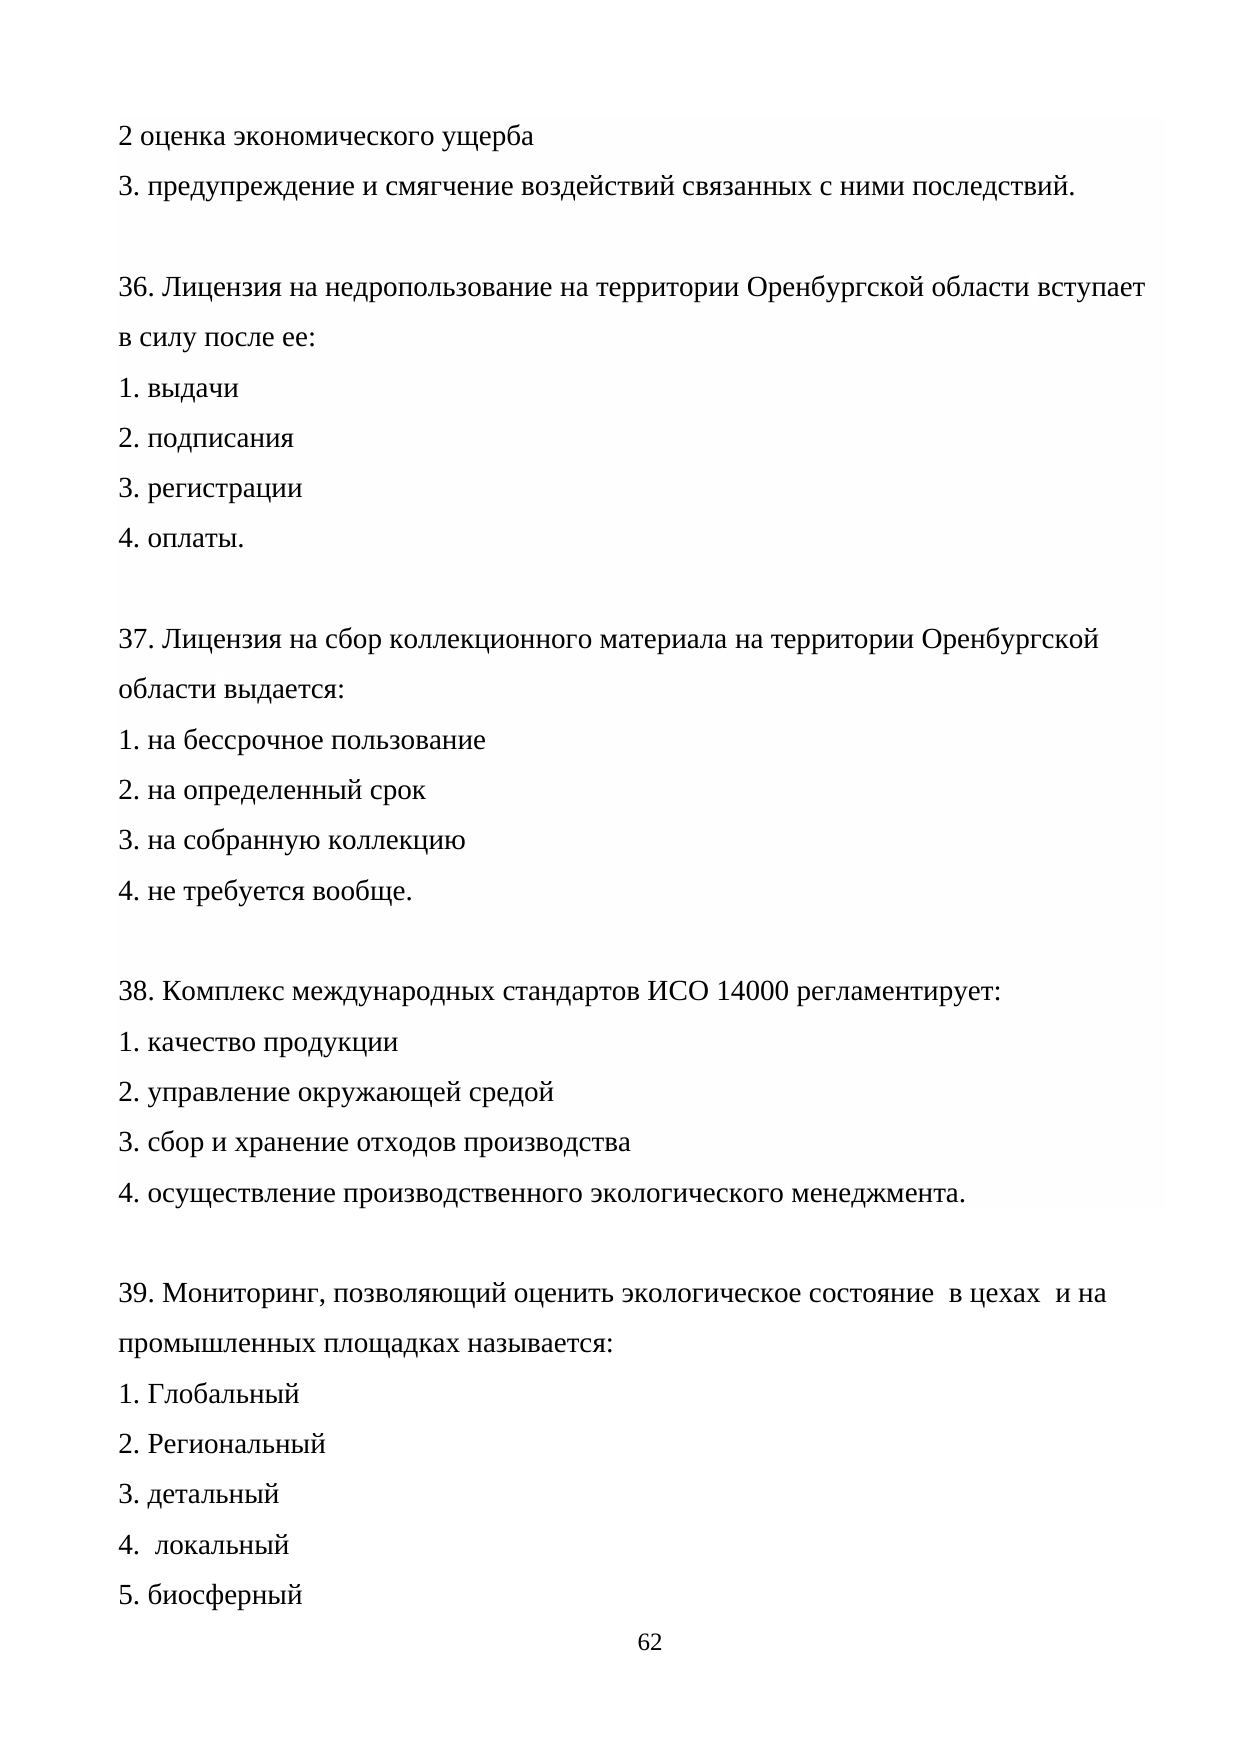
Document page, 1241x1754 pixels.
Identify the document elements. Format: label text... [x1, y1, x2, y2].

text 1. на бессрочное пользование [118, 722, 1166, 755]
text 3. на собранную коллекцию [118, 822, 1166, 856]
text 4. оплаты. [118, 521, 1166, 554]
text 4. локальный [118, 1527, 1181, 1560]
text 2. на определенный срок [118, 772, 1166, 806]
text 38. Комплекс международных стандартов ИСО 14000 регламентирует: [118, 973, 1166, 1007]
text 1. выдачи [118, 370, 1166, 403]
text 4. осуществление производственного экологического менеджмента. [118, 1175, 1166, 1208]
text 2. Региональный [118, 1426, 1181, 1460]
text 36. Лицензия на недропользование на территории Оренбургской области вступает в силу после ее: [118, 269, 1166, 353]
text 2. подписания [118, 420, 1166, 453]
text 2 оценка экономического ущерба [118, 118, 1166, 152]
text 5. биосферный [118, 1577, 1181, 1611]
text 2. управление окружающей средой [118, 1074, 1166, 1108]
text 37. Лицензия на сбор коллекционного материала на территории Оренбургской области выдается: [118, 621, 1166, 705]
text 4. не требуется вообще. [118, 873, 1166, 906]
text 1. качество продукции [118, 1024, 1166, 1057]
text 3. регистрации [118, 470, 1166, 504]
text 3. детальный [118, 1477, 1181, 1510]
text 3. сбор и хранение отходов производства [118, 1124, 1166, 1158]
text 1. Глобальный [118, 1376, 1181, 1409]
text 3. предупреждение и смягчение воздействий связанных с ними последствий. [118, 168, 1166, 202]
text 39. Мониторинг, позволяющий оценить экологическое состояние в цехах и на промышленных площадках называется: [118, 1275, 1181, 1359]
